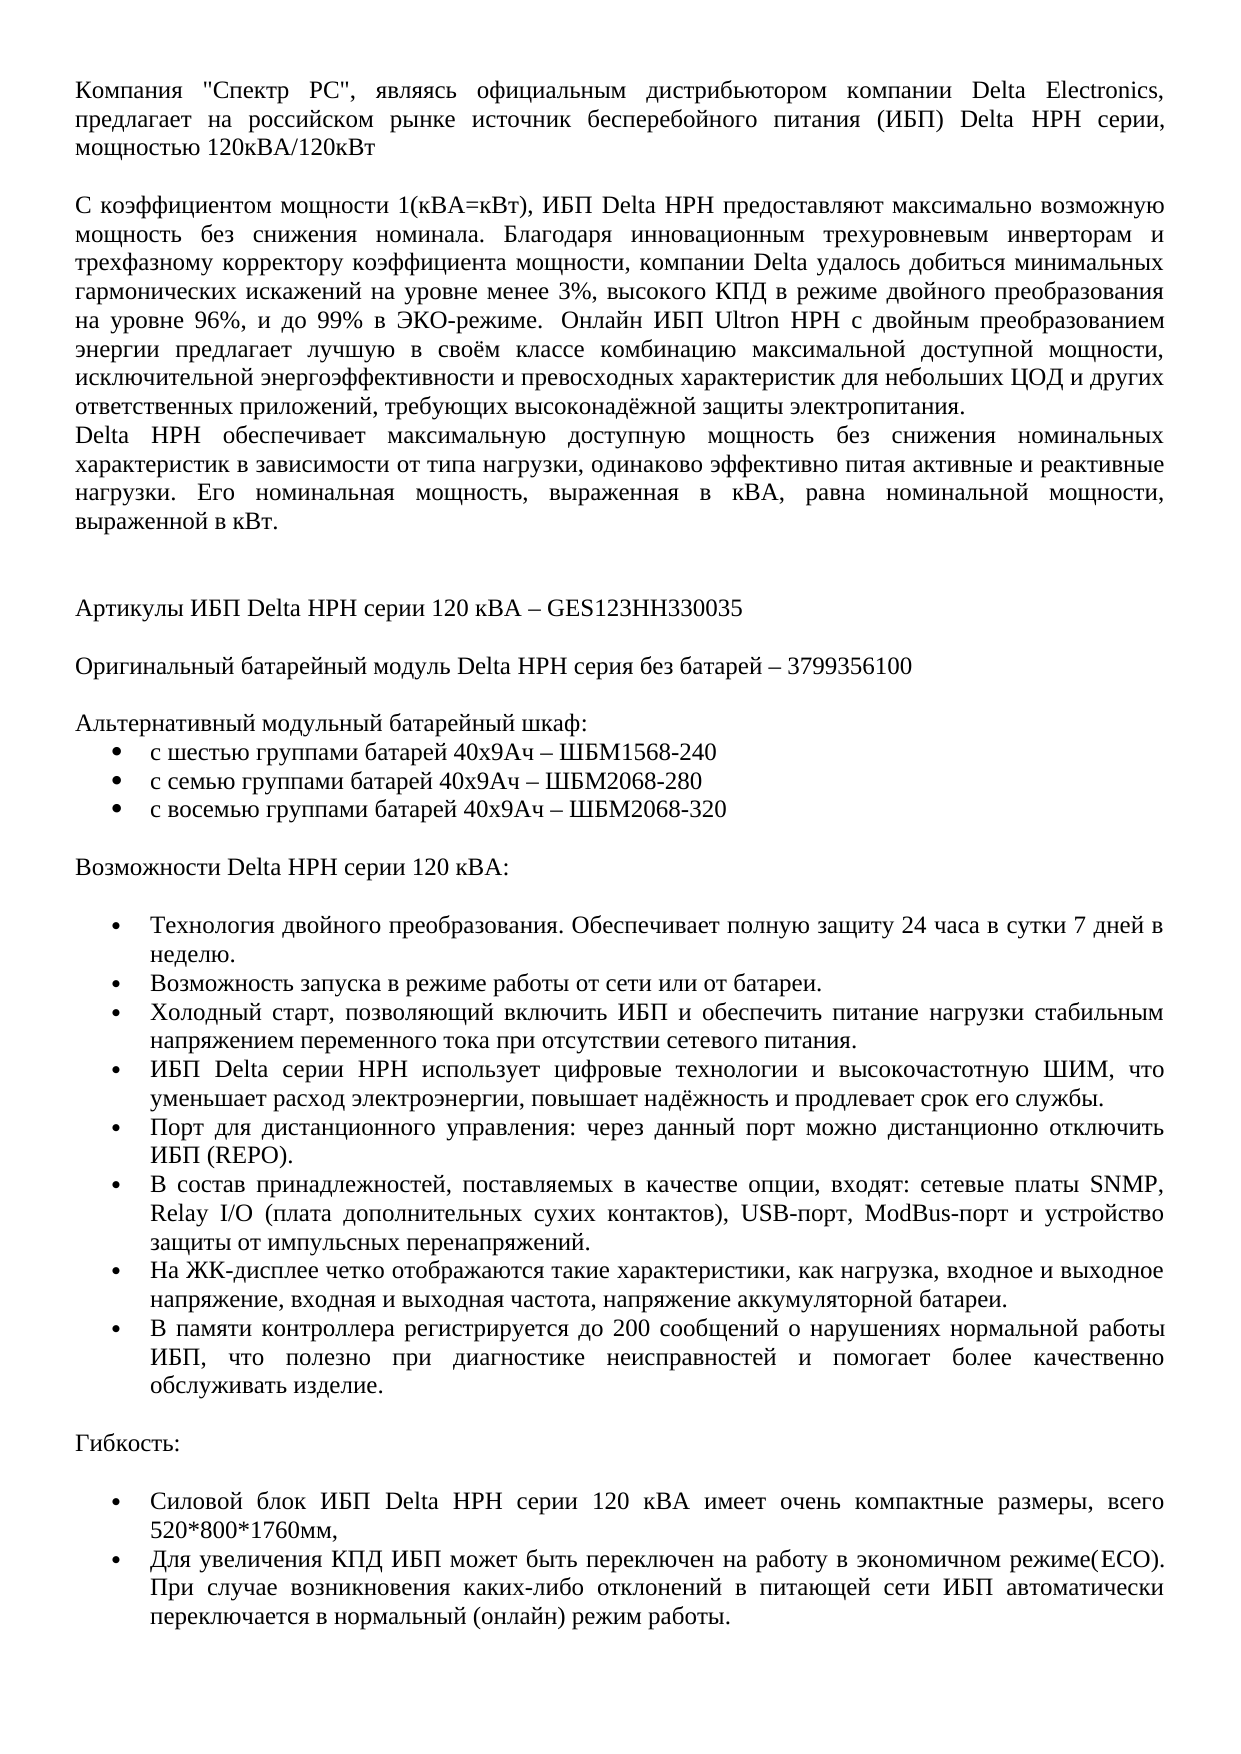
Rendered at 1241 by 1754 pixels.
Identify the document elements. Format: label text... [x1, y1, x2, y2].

list с восемью группами батарей 40х9Ач – ШБМ2068-320 [112, 794, 1165, 823]
list В памяти контроллера регистрируется до 200 сообщений о нарушениях нормальной работы ИБП, что полезно при диагностике неисправностей и помогает более качественно обслуживать изделие. [112, 1313, 1165, 1399]
text Альтернативный модульный батарейный шкаф: [75, 708, 1165, 737]
list ИБП Delta серии HPH использует цифровые технологии и высокочастотную ШИМ, что уменьшает расход электроэнергии, повышает надёжность и продлевает срок его службы. [112, 1054, 1165, 1112]
text Артикулы ИБП Delta HPH серии 120 кВА – GES123HH330035 [75, 593, 1165, 622]
list Возможность запуска в режиме работы от сети или от батареи. [112, 968, 1165, 997]
text Оригинальный батарейный модуль Delta HPH серия без батарей – 3799356100 [75, 651, 1165, 679]
list Холодный старт, позволяющий включить ИБП и обеспечить питание нагрузки стабильным напряжением переменного тока при отсутствии сетевого питания. [112, 997, 1165, 1054]
text Компания "Спектр РС", являясь официальным дистрибьютором компании Delta Electronics, предлагает на российском рынке источник бесперебойного питания (ИБП) Delta HPH серии, мощностью 120кВА/120кВт [75, 75, 1165, 161]
list Для увеличения КПД ИБП может быть переключен на работу в экономичном режиме(ECO). При случае возникновения каких-либо отклонений в питающей сети ИБП автоматически переключается в нормальный (онлайн) режим работы. [112, 1544, 1165, 1630]
text Гибкость: [75, 1428, 1165, 1457]
list Порт для дистанционного управления: через данный порт можно дистанционно отключить ИБП (REPO). [112, 1112, 1165, 1169]
text Delta HPH обеспечивает максимальную доступную мощность без снижения номинальных характеристик в зависимости от типа нагрузки, одинаково эффективно питая активные и реактивные нагрузки. Его номинальная мощность, выраженная в кВА, равна номинальной мощности, выраженной в кВт. [75, 420, 1165, 535]
list с шестью группами батарей 40х9Ач – ШБМ1568-240 [112, 737, 1165, 766]
text Возможности Delta HPH серии 120 кВА: [75, 852, 1165, 881]
text C коэффициентом мощности 1(кВА=кВт), ИБП Delta HPH предоставляют максимально возможную мощность без снижения номинала. Благодаря инновационным трехуровневым инверторам и трехфазному корректору коэффициента мощности, компании Delta удалось добиться минимальных гармонических искажений на уровне менее 3%, высокого КПД в режиме двойного преобразования на уровне 96%, и до 99% в ЭКО-режиме. Онлайн ИБП Ultron HPH с двойным преобразованием энергии предлагает лучшую в своём классе комбинацию максимальной доступной мощности, исключительной энергоэффективности и превосходных характеристик для небольших ЦОД и других ответственных приложений, требующих высоконадёжной защиты электропитания. [75, 190, 1165, 420]
list Силовой блок ИБП Delta HPH серии 120 кВА имеет очень компактные размеры, всего 520*800*1760мм, [112, 1486, 1165, 1544]
list На ЖК-дисплее четко отображаются такие характеристики, как нагрузка, входное и выходное напряжение, входная и выходная частота, напряжение аккумуляторной батареи. [112, 1255, 1165, 1313]
list В состав принадлежностей, поставляемых в качестве опции, входят: сетевые платы SNMP, Relay I/O (плата дополнительных сухих контактов), USB-порт, ModBus-порт и устройство защиты от импульсных перенапряжений. [112, 1169, 1165, 1255]
list с семью группами батарей 40х9Ач – ШБМ2068-280 [112, 766, 1165, 794]
list Технология двойного преобразования. Обеспечивает полную защиту 24 часа в сутки 7 дней в неделю. [112, 910, 1165, 968]
